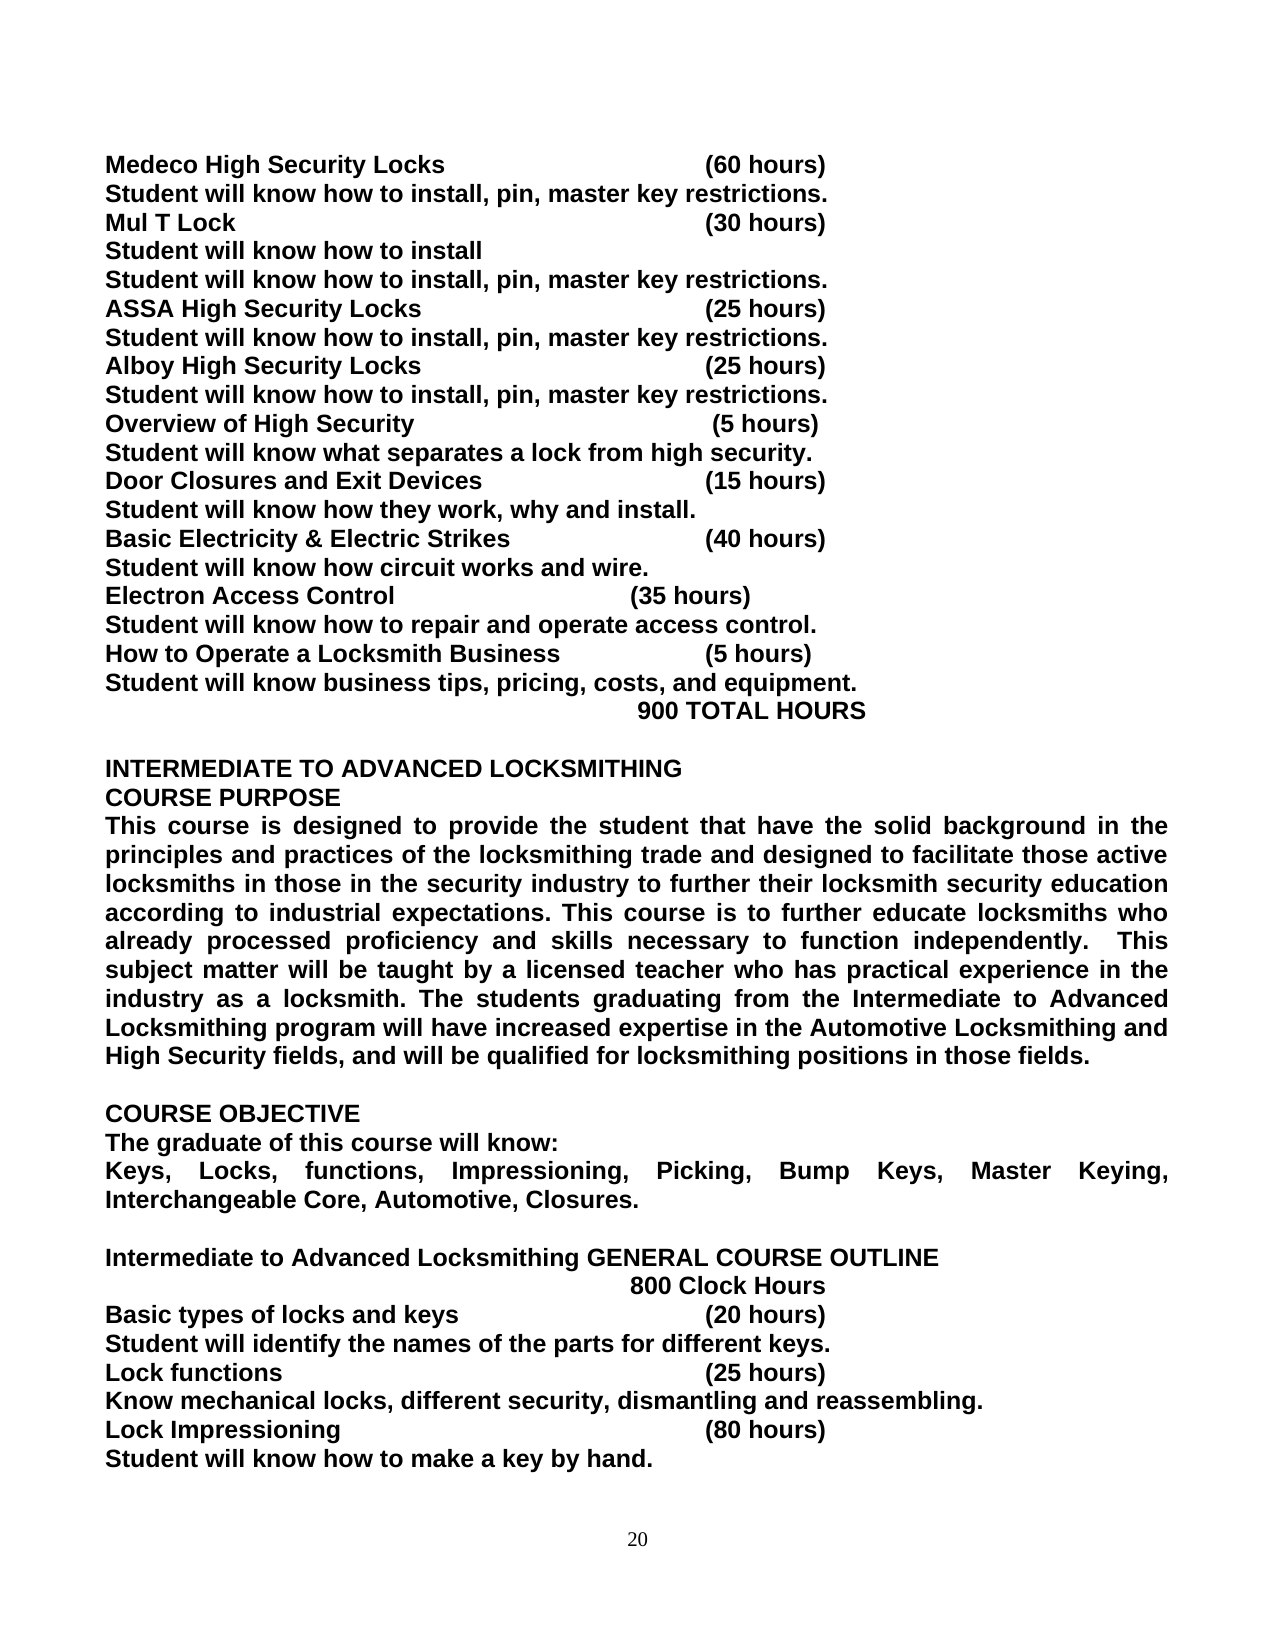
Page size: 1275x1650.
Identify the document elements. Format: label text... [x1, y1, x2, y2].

text Student will know how to repair and operate access control. [105, 610, 1170, 639]
text Overview of High Security (5 hours) [105, 409, 1170, 437]
text Lock Impressioning (80 hours) [105, 1415, 1170, 1444]
text Mul T Lock (30 hours) [105, 207, 1170, 236]
text Student will know how to install, pin, master key restrictions. [105, 322, 1170, 351]
text Student will know how to install, pin, master key restrictions. [105, 380, 1170, 409]
subtitle Medeco High Security Locks (60 hours) [105, 150, 1170, 179]
text Basic Electricity & Electric Strikes (40 hours) [105, 524, 1170, 552]
text Student will identify the names of the parts for different keys. [105, 1329, 1170, 1357]
text Student will know how circuit works and wire. [105, 552, 1170, 581]
text The graduate of this course will know: [105, 1127, 1170, 1156]
text Student will know what separates a lock from high security. [105, 437, 1170, 466]
text Lock functions (25 hours) [105, 1357, 1170, 1386]
text Student will know how to make a key by hand. [105, 1444, 1170, 1472]
text Alboy High Security Locks (25 hours) [105, 351, 1170, 380]
text Basic types of locks and keys (20 hours) [105, 1300, 1170, 1329]
text ASSA High Security Locks (25 hours) [105, 294, 1170, 322]
text Student will know how to install, pin, master key restrictions. [105, 265, 1170, 294]
text Intermediate to Advanced Locksmithing GENERAL COURSE OUTLINE [105, 1242, 1170, 1271]
text This course is designed to provide the student that have the solid background in the principles and practices of the locksmithing trade and designed to facilitate those active locksmiths in those in the security industry to further their locksmith security education according to industrial expectations. This course is to further educate locksmiths who already processed proficiency and skills necessary to function independently. This subject matter will be taught by a licensed teacher who has practical experience in the industry as a locksmith. The students graduating from the Intermediate to Advanced Locksmithing program will have increased expertise in the Automotive Locksmithing and High Security fields, and will be qualified for locksmithing positions in those fields. [105, 811, 1170, 1070]
text Door Closures and Exit Devices (15 hours) [105, 466, 1170, 495]
text Electron Access Control (35 hours) [105, 581, 1170, 610]
text Know mechanical locks, different security, dismantling and reassembling. [105, 1386, 1170, 1415]
text 900 TOTAL HOURS [555, 696, 1170, 725]
text How to Operate a Locksmith Business (5 hours) [105, 639, 1170, 667]
text COURSE OBJECTIVE [105, 1099, 1170, 1127]
text Keys, Locks, functions, Impressioning, Picking, Bump Keys, Master Keying, Interchangeable Core, Automotive, Closures. [105, 1156, 1170, 1214]
text INTERMEDIATE TO ADVANCED LOCKSMITHING [105, 754, 1170, 782]
text Student will know how to install [105, 236, 1170, 265]
text Student will know how to install, pin, master key restrictions. [105, 179, 1170, 207]
text Student will know business tips, pricing, costs, and equipment. [105, 667, 1170, 696]
text Student will know how they work, why and install. [105, 495, 1170, 524]
text COURSE PURPOSE [105, 782, 1170, 811]
text 800 Clock Hours [555, 1271, 1170, 1300]
